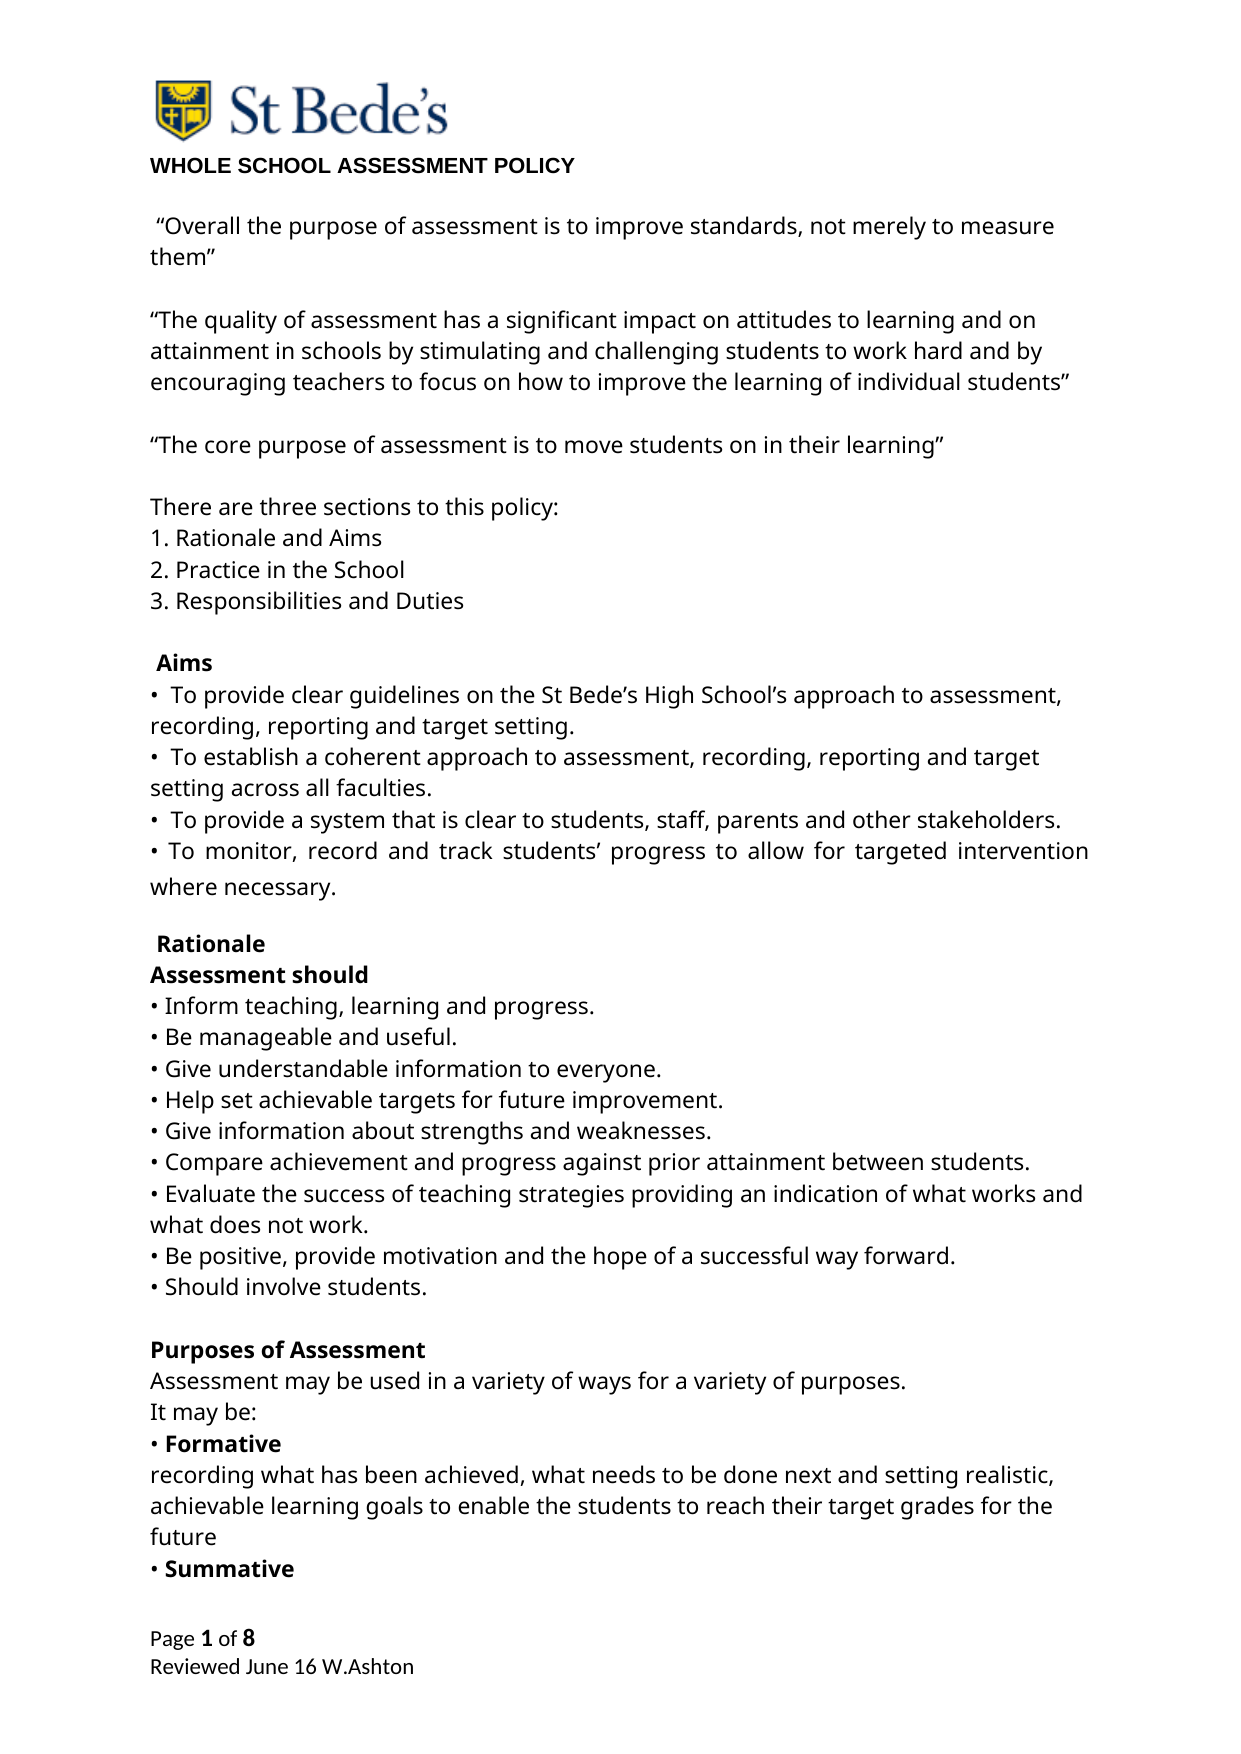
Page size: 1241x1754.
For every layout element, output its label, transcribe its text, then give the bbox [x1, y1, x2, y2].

text • To establish a coherent approach to assessment, recording, reporting and target setting across all faculties. [150, 741, 1090, 804]
text • Summative [150, 1553, 1090, 1584]
text • Compare achievement and progress against prior attainment between students. [150, 1146, 1090, 1178]
text 2. Practice in the School [150, 554, 1090, 585]
text • To provide clear guidelines on the St Bede’s High School’s approach to assessment, recording, reporting and target setting. [150, 679, 1090, 741]
text • To provide a system that is clear to students, staff, parents and other stakeholders. [150, 804, 1090, 835]
text “The core purpose of assessment is to move students on in their learning” [150, 429, 1090, 460]
text • To monitor, record and track students’ progress to allow for targeted intervention where necessary. [150, 835, 1090, 902]
picture [150, 73, 463, 149]
text Rationale [150, 928, 1090, 959]
text • Evaluate the success of teaching strategies providing an indication of what works and what does not work. [150, 1178, 1090, 1240]
text recording what has been achieved, what needs to be done next and setting realistic, achievable learning goals to enable the students to reach their target grades for the future [150, 1459, 1090, 1553]
text Aims [150, 647, 1090, 679]
text • Be manageable and useful. [150, 1021, 1090, 1053]
text • Should involve students. [150, 1271, 1090, 1303]
text Assessment may be used in a variety of ways for a variety of purposes. [150, 1365, 1090, 1396]
text Purposes of Assessment [150, 1334, 1090, 1365]
text • Give understandable information to everyone. [150, 1053, 1090, 1084]
text “Overall the purpose of assessment is to improve standards, not merely to measure them” [150, 210, 1090, 272]
text • Help set achievable targets for future improvement. [150, 1084, 1090, 1115]
text It may be: [150, 1396, 1090, 1428]
text • Formative [150, 1428, 1090, 1459]
text “The quality of assessment has a significant impact on attitudes to learning and on attainment in schools by stimulating and challenging students to work hard and by encouraging teachers to focus on how to improve the learning of individual students” [150, 304, 1090, 397]
text 3. Responsibilities and Duties [150, 585, 1090, 616]
text There are three sections to this policy: [150, 491, 1090, 522]
text 1. Rationale and Aims [150, 522, 1090, 554]
text • Give information about strengths and weaknesses. [150, 1115, 1090, 1146]
text Assessment should [150, 959, 1090, 990]
text • Inform teaching, learning and progress. [150, 990, 1090, 1021]
text • Be positive, provide motivation and the hope of a successful way forward. [150, 1240, 1090, 1271]
